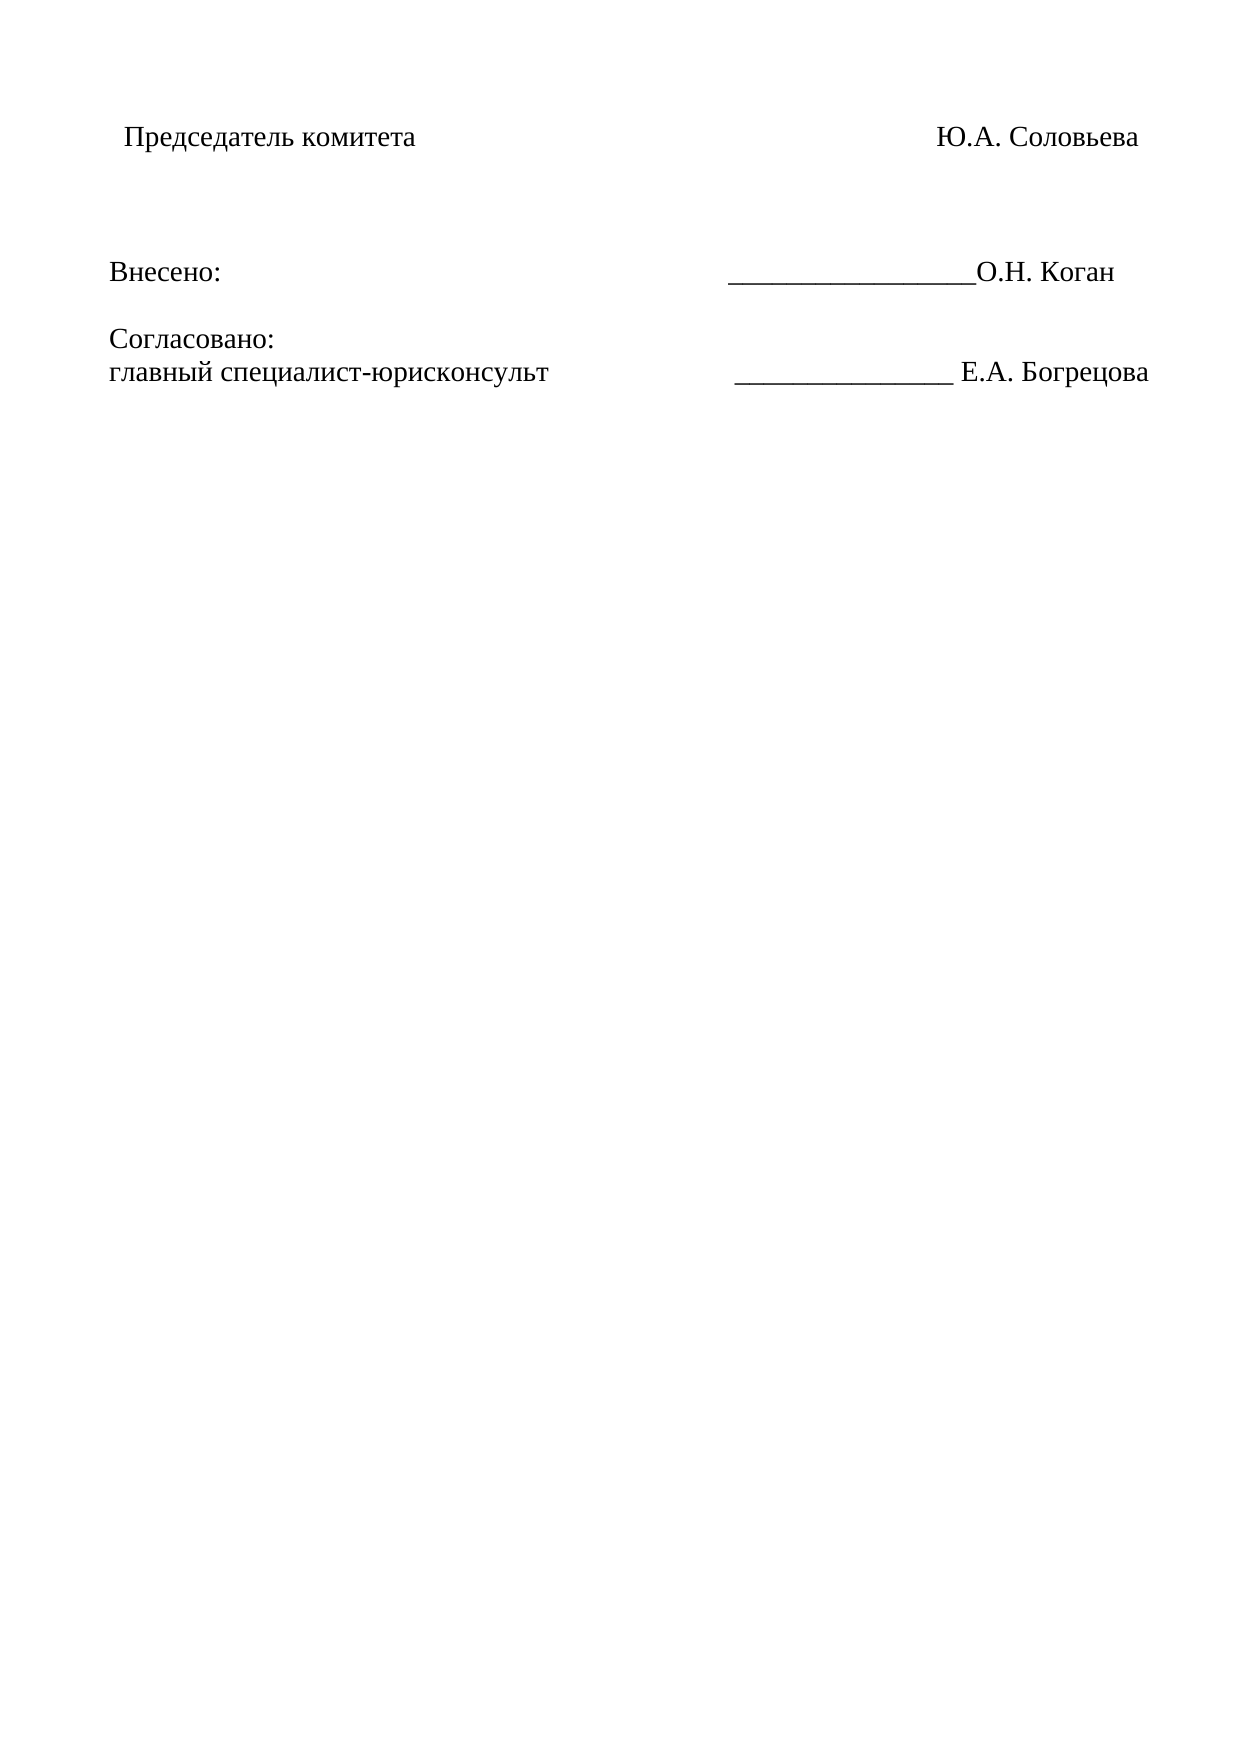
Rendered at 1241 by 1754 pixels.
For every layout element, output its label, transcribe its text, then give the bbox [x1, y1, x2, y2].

text главный специалист-юрисконсульт _______________ Е.А. Богрецова [109, 354, 1187, 388]
text Согласовано: [109, 321, 1153, 354]
text Внесено: _________________О.Н. Коган [109, 254, 1153, 287]
text Председатель комитета Ю.А. Соловьева [124, 120, 1182, 153]
